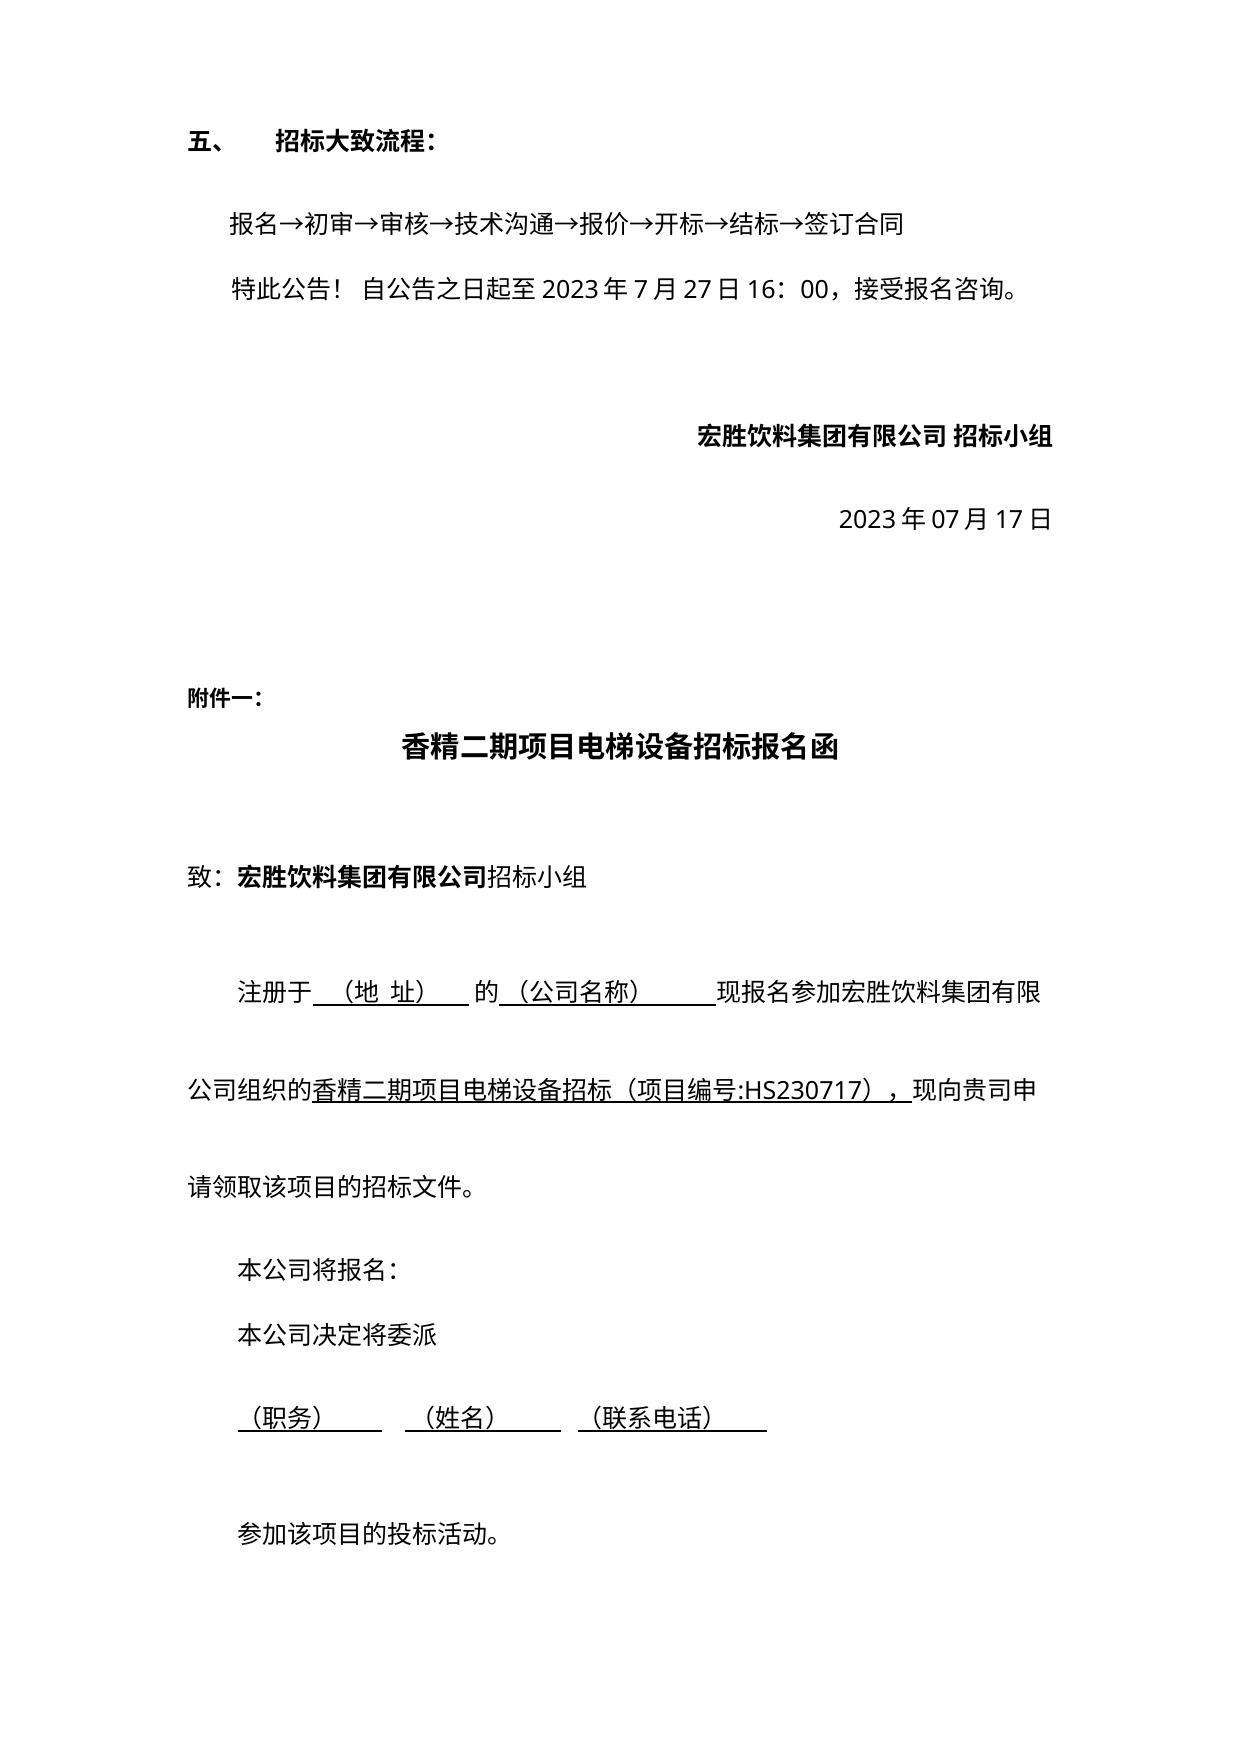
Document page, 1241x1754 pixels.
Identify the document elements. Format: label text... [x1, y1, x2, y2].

text 宏胜饮料集团有限公司 招标小组 [187, 402, 1053, 467]
text 参加该项目的投标活动。 [187, 1500, 1053, 1565]
text 特此公告！ 自公告之日起至2023年7月27日16：00，接受报名咨询。 [231, 255, 1053, 320]
text 香精二期项目电梯设备招标报名函 [187, 713, 1053, 778]
text 2023年07月17日 [187, 485, 1053, 550]
text 附件一： [187, 680, 1053, 713]
text 报名→初审→审核→技术沟通→报价→开标→结标→签订合同 [229, 190, 1053, 255]
text （职务） （姓名） （联系电话） [187, 1384, 1053, 1449]
text 本公司决定将委派 [187, 1301, 1053, 1366]
list 招标大致流程： [187, 107, 1053, 172]
text 致：宏胜饮料集团有限公司招标小组 [187, 843, 1053, 908]
text 本公司将报名： [187, 1236, 1053, 1301]
text 注册于 （地 址） 的 （公司名称） 现报名参加宏胜饮料集团有限公司组织的香精二期项目电梯设备招标（项目编号:HS230717），现向贵司申请领取该项目的招标文件。 [187, 958, 1053, 1218]
